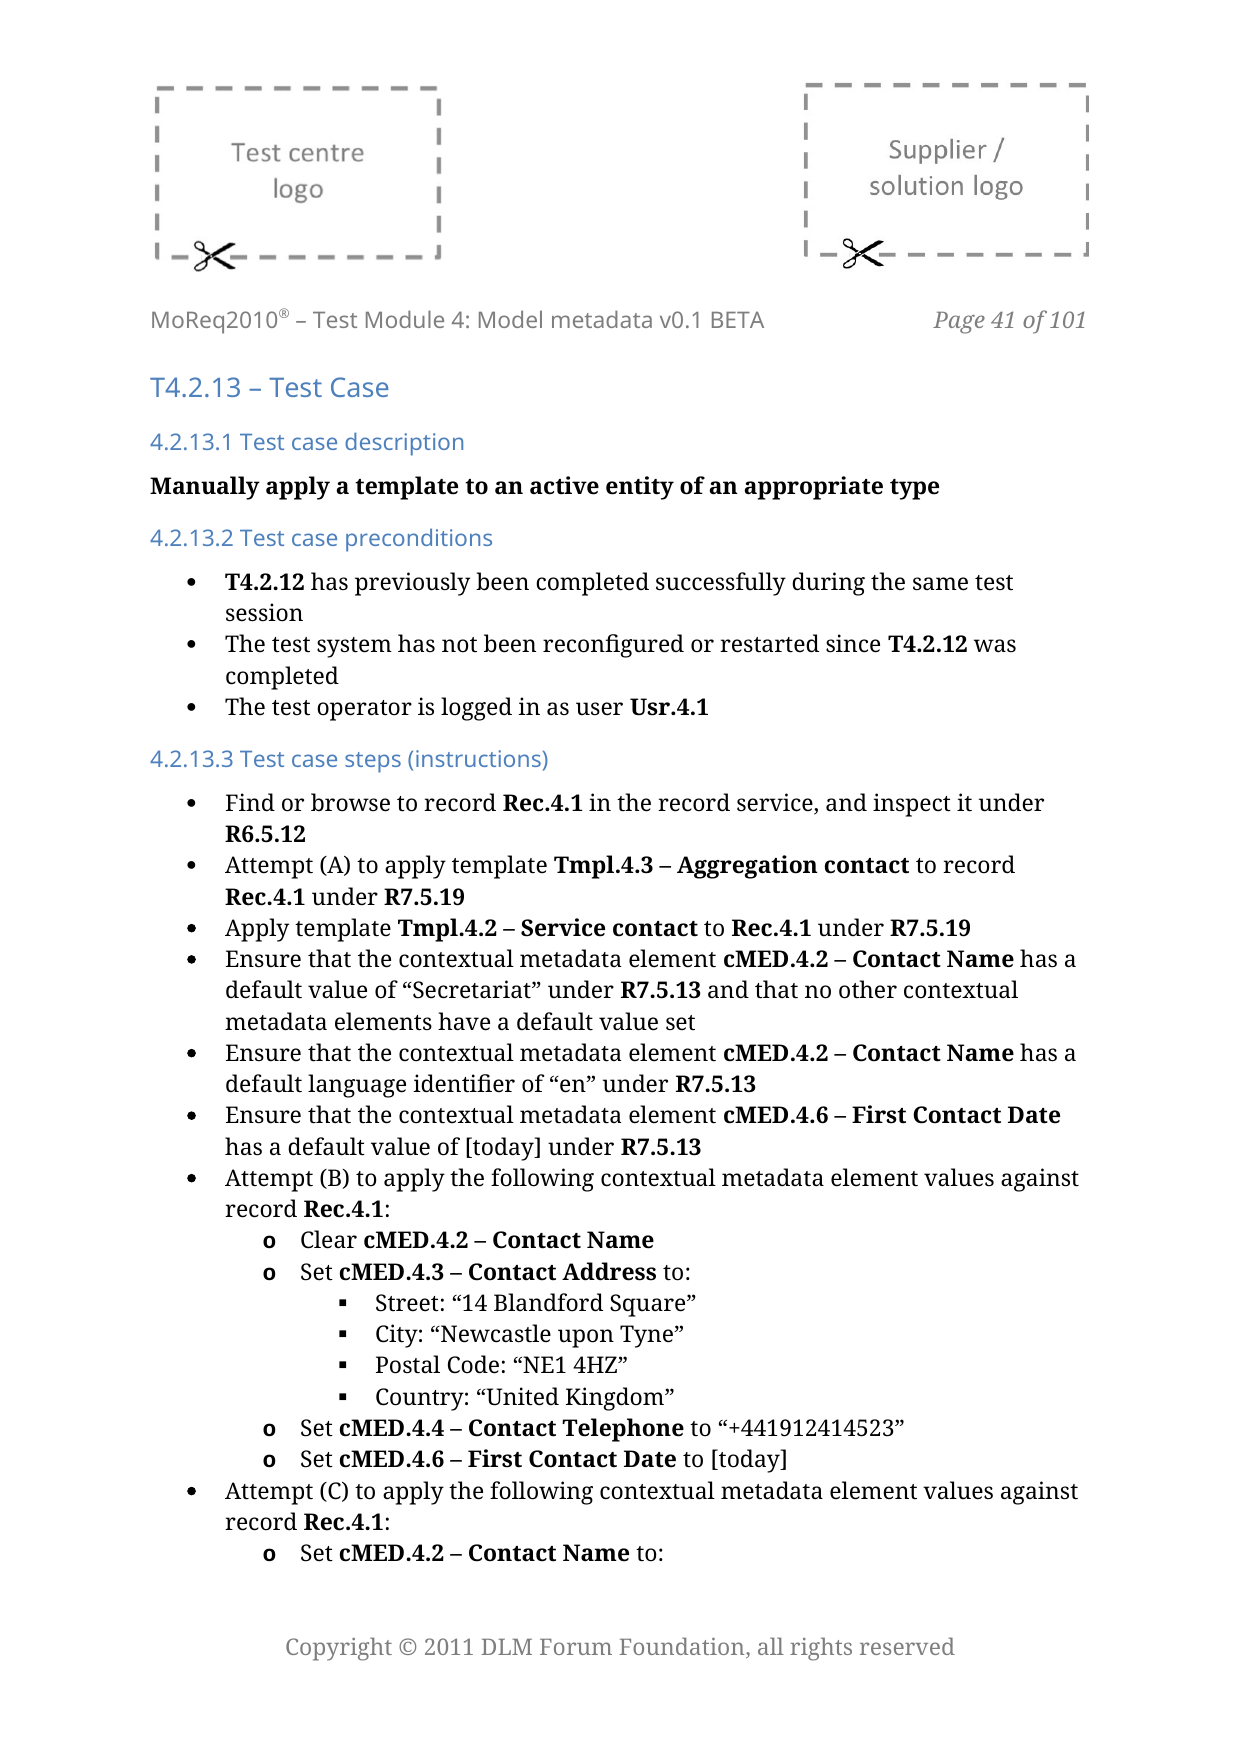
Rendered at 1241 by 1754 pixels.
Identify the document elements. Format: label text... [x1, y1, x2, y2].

subtitle 4.2.13.2 Test case preconditions [150, 522, 1090, 553]
subtitle T4.2.13 – Test Case [150, 369, 1090, 406]
list Attempt (B) to apply the following contextual metadata element values against record Rec.4.1: [187, 1162, 1090, 1224]
list Clear cMED.4.2 – Contact Name [262, 1224, 1090, 1256]
picture [150, 79, 442, 273]
picture [801, 79, 1089, 272]
list T4.2.12 has previously been completed successfully during the same test session [187, 566, 1090, 628]
list Apply template Tmpl.4.2 – Service contact to Rec.4.1 under R7.5.19 [187, 912, 1090, 943]
list Set cMED.4.3 – Contact Address to: [262, 1256, 1090, 1287]
list City: “Newcastle upon Tyne” [337, 1318, 1090, 1349]
text Manually apply a template to an active entity of an appropriate type [150, 470, 1090, 501]
list Country: “United Kingdom” [337, 1381, 1090, 1412]
subtitle 4.2.13.3 Test case steps (instructions) [150, 743, 1090, 774]
subtitle 4.2.13.1 Test case description [150, 426, 1090, 458]
list Set cMED.4.6 – First Contact Date to [today] [262, 1443, 1090, 1475]
list Ensure that the contextual metadata element cMED.4.6 – First Contact Date has a default value of [today] under R7.5.13 [187, 1099, 1090, 1162]
list Set cMED.4.4 – Contact Telephone to “+441912414523” [262, 1412, 1090, 1443]
list Set cMED.4.2 – Contact Name to: [262, 1537, 1090, 1568]
list Ensure that the contextual metadata element cMED.4.2 – Contact Name has a default language identifier of “en” under R7.5.13 [187, 1037, 1090, 1099]
list Street: “14 Blandford Square” [337, 1287, 1090, 1318]
list The test operator is logged in as user Usr.4.1 [187, 691, 1090, 722]
list Attempt (A) to apply template Tmpl.4.3 – Aggregation contact to record Rec.4.1 under R7.5.19 [187, 849, 1090, 912]
list The test system has not been reconfigured or restarted since T4.2.12 was completed [187, 628, 1090, 691]
list Postal Code: “NE1 4HZ” [337, 1349, 1090, 1381]
list Attempt (C) to apply the following contextual metadata element values against record Rec.4.1: [187, 1475, 1090, 1537]
list Ensure that the contextual metadata element cMED.4.2 – Contact Name has a default value of “Secretariat” under R7.5.13 and that no other contextual metadata elements have a default value set [187, 943, 1090, 1037]
list Find or browse to record Rec.4.1 in the record service, and inspect it under R6.5.12 [187, 787, 1090, 849]
